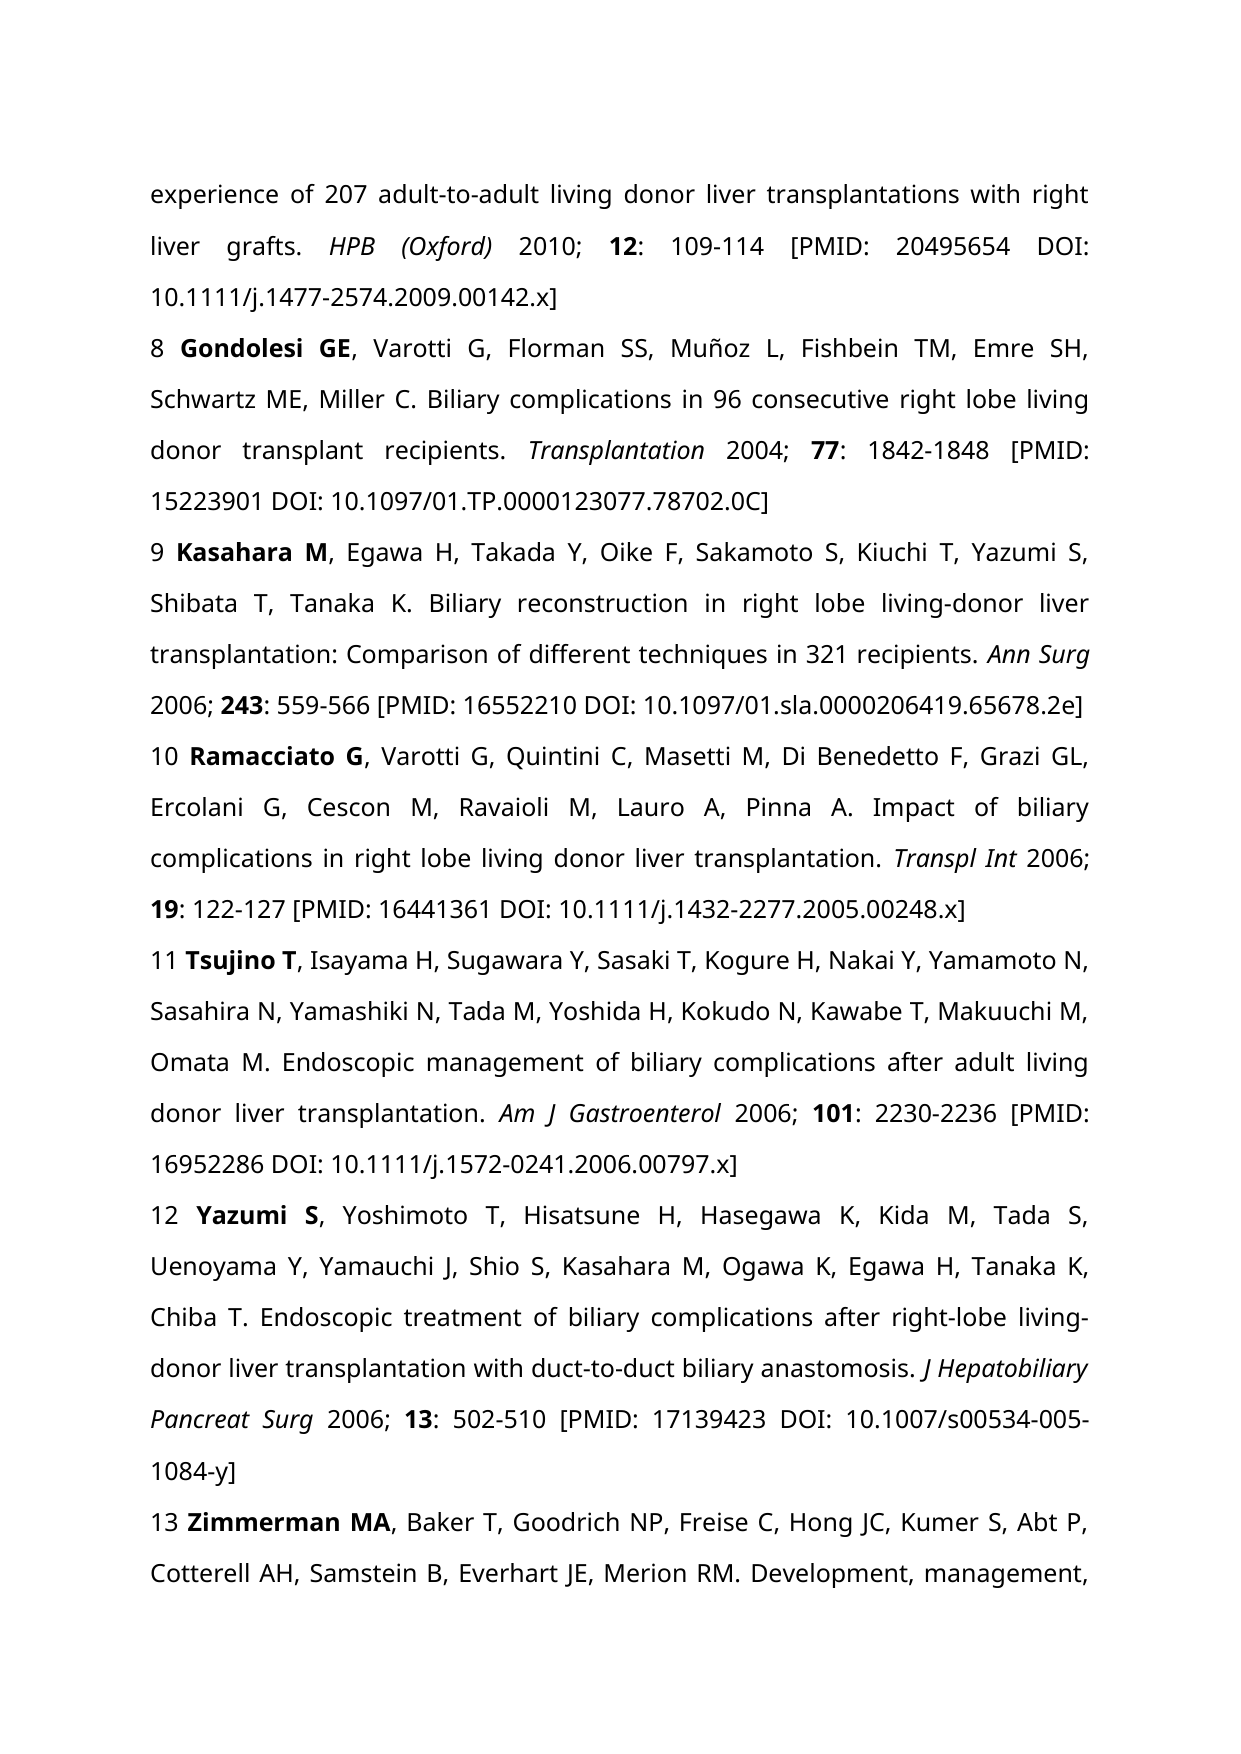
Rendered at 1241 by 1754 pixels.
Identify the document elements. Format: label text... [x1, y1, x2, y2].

text 10 Ramacciato G, Varotti G, Quintini C, Masetti M, Di Benedetto F, Grazi GL, Ercolani G, Cescon M, Ravaioli M, Lauro A, Pinna A. Impact of biliary complications in right lobe living donor liver transplantation. Transpl Int 2006; 19: 122-127 [PMID: 16441361 DOI: 10.1111/j.1432-2277.2005.00248.x] [150, 739, 1090, 926]
text 9 Kasahara M, Egawa H, Takada Y, Oike F, Sakamoto S, Kiuchi T, Yazumi S, Shibata T, Tanaka K. Biliary reconstruction in right lobe living-donor liver transplantation: Comparison of different techniques in 321 recipients. Ann Surg 2006; 243: 559-566 [PMID: 16552210 DOI: 10.1097/01.sla.0000206419.65678.2e] [150, 534, 1090, 722]
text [150, 177, 1090, 313]
text 12 Yazumi S, Yoshimoto T, Hisatsune H, Hasegawa K, Kida M, Tada S, Uenoyama Y, Yamauchi J, Shio S, Kasahara M, Ogawa K, Egawa H, Tanaka K, Chiba T. Endoscopic treatment of biliary complications after right-lobe living-donor liver transplantation with duct-to-duct biliary anastomosis. J Hepatobiliary Pancreat Surg 2006; 13: 502-510 [PMID: 17139423 DOI: 10.1007/s00534-005-1084-y] [150, 1198, 1090, 1487]
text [150, 1504, 1090, 1589]
text 11 Tsujino T, Isayama H, Sugawara Y, Sasaki T, Kogure H, Nakai Y, Yamamoto N, Sasahira N, Yamashiki N, Tada M, Yoshida H, Kokudo N, Kawabe T, Makuuchi M, Omata M. Endoscopic management of biliary complications after adult living donor liver transplantation. Am J Gastroenterol 2006; 101: 2230-2236 [PMID: 16952286 DOI: 10.1111/j.1572-0241.2006.00797.x] [150, 943, 1090, 1181]
text 8 Gondolesi GE, Varotti G, Florman SS, Muñoz L, Fishbein TM, Emre SH, Schwartz ME, Miller C. Biliary complications in 96 consecutive right lobe living donor transplant recipients. Transplantation 2004; 77: 1842-1848 [PMID: 15223901 DOI: 10.1097/01.TP.0000123077.78702.0C] [150, 330, 1090, 517]
